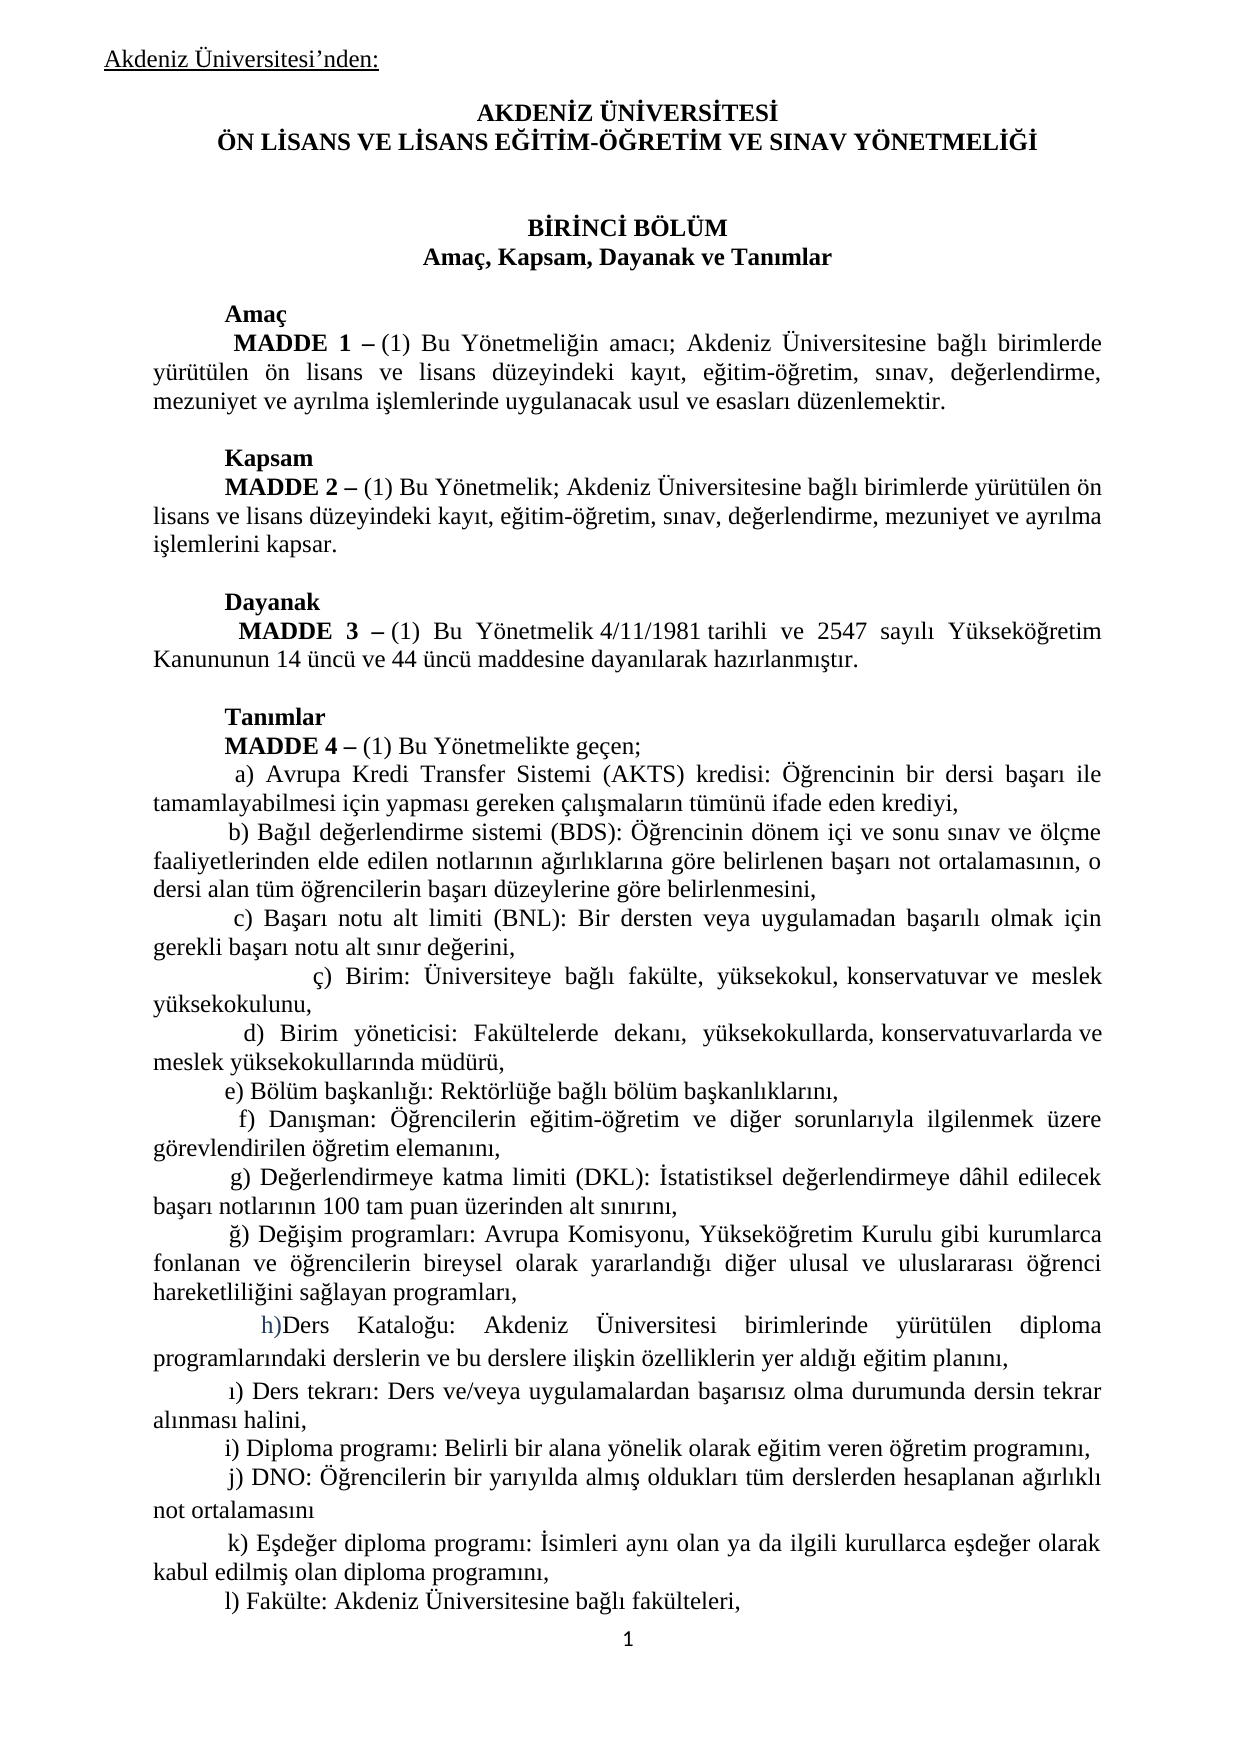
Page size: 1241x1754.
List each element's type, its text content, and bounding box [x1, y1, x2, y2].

text Akdeniz Üniversitesi’nden: [103, 44, 1152, 73]
table_header [130, 98, 1125, 1614]
